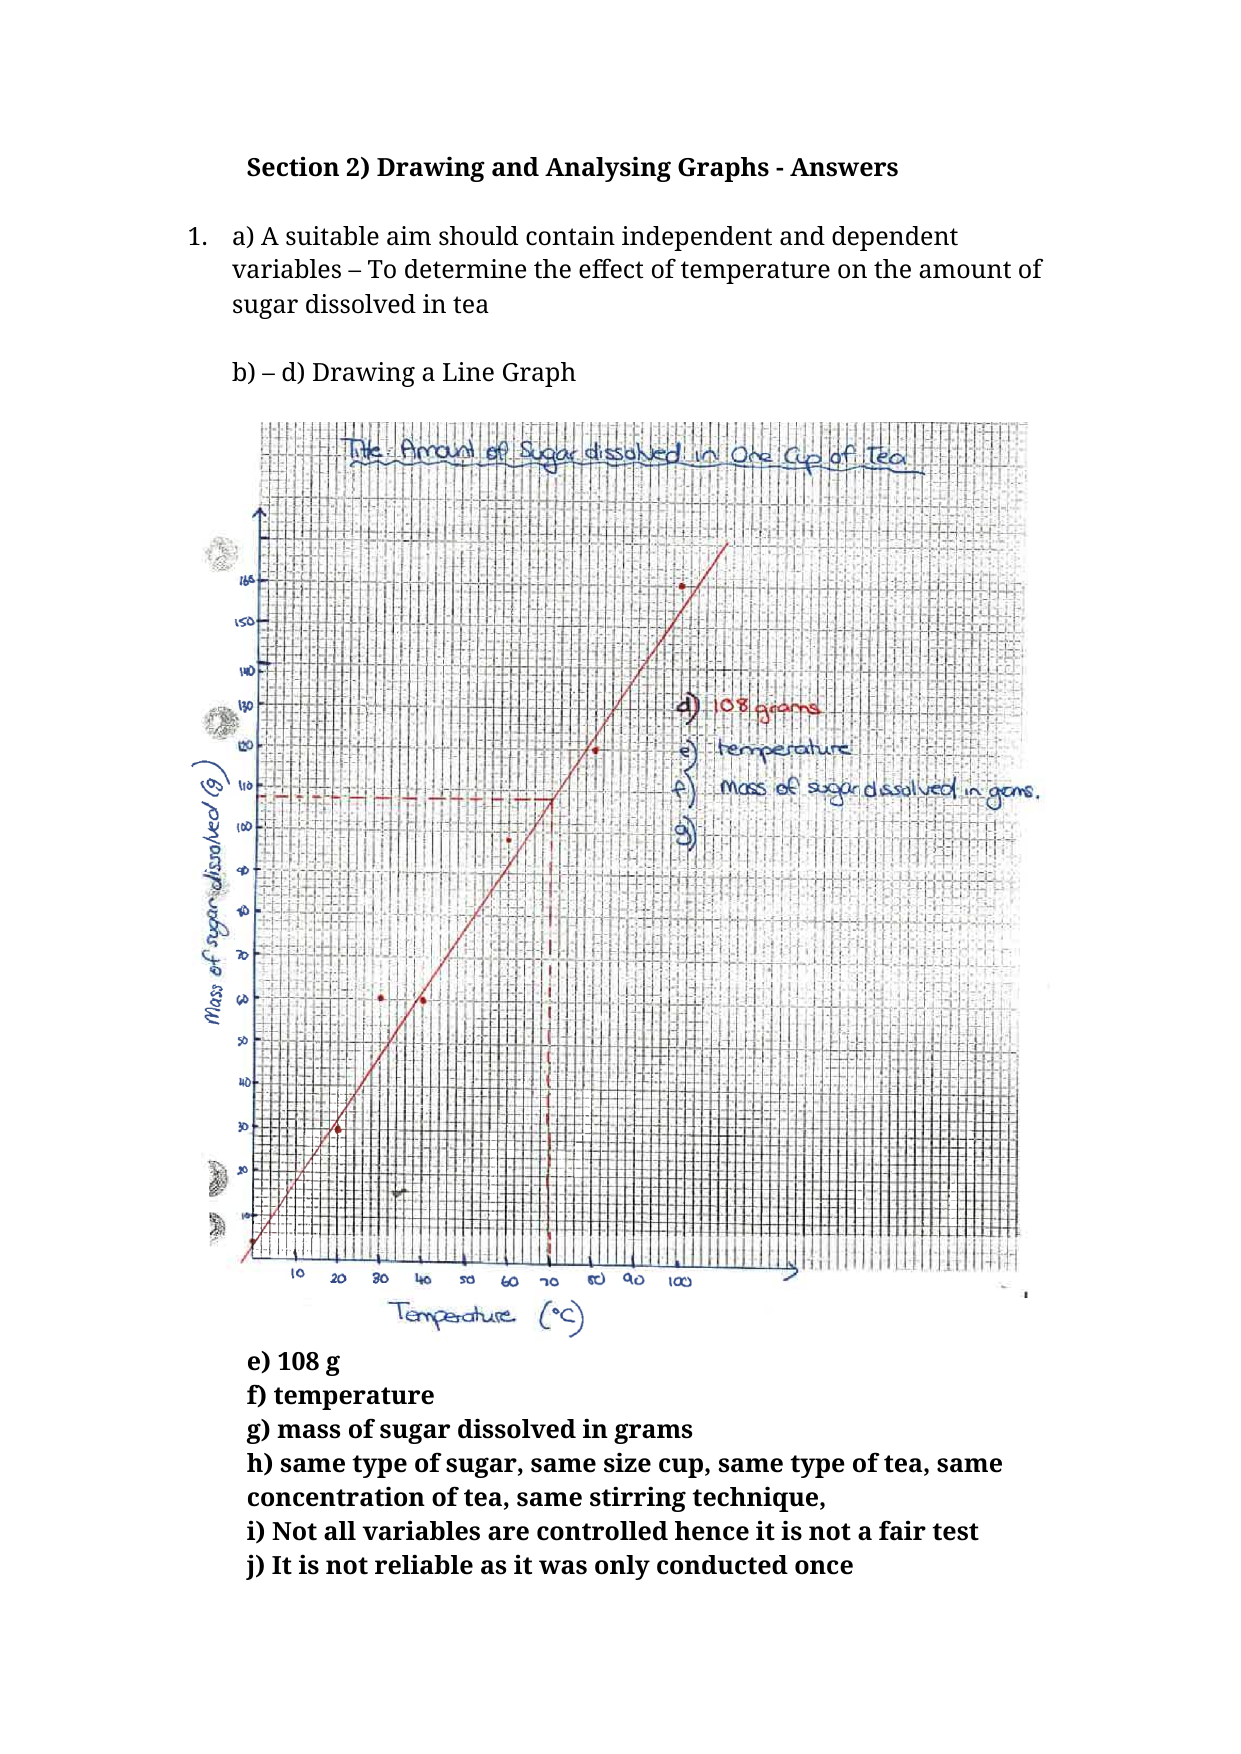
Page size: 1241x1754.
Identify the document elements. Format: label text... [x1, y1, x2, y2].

list a) A suitable aim should contain independent and dependent variables – To determine the effect of temperature on the amount of sugar dissolved in tea [187, 218, 1053, 320]
text Section 2) Drawing and Analysing Graphs - Answers [247, 150, 1053, 184]
text e) 108 g [247, 1344, 1053, 1377]
picture [187, 422, 1053, 1344]
text f) temperature [247, 1377, 1053, 1411]
list b) – d) Drawing a Line Graph [232, 354, 1053, 388]
text h) same type of sugar, same size cup, same type of tea, same concentration of tea, same stirring technique, [247, 1445, 1053, 1513]
text g) mass of sugar dissolved in grams [247, 1411, 1053, 1445]
text i) Not all variables are controlled hence it is not a fair test [247, 1513, 1053, 1548]
text j) It is not reliable as it was only conducted once [247, 1548, 1053, 1582]
